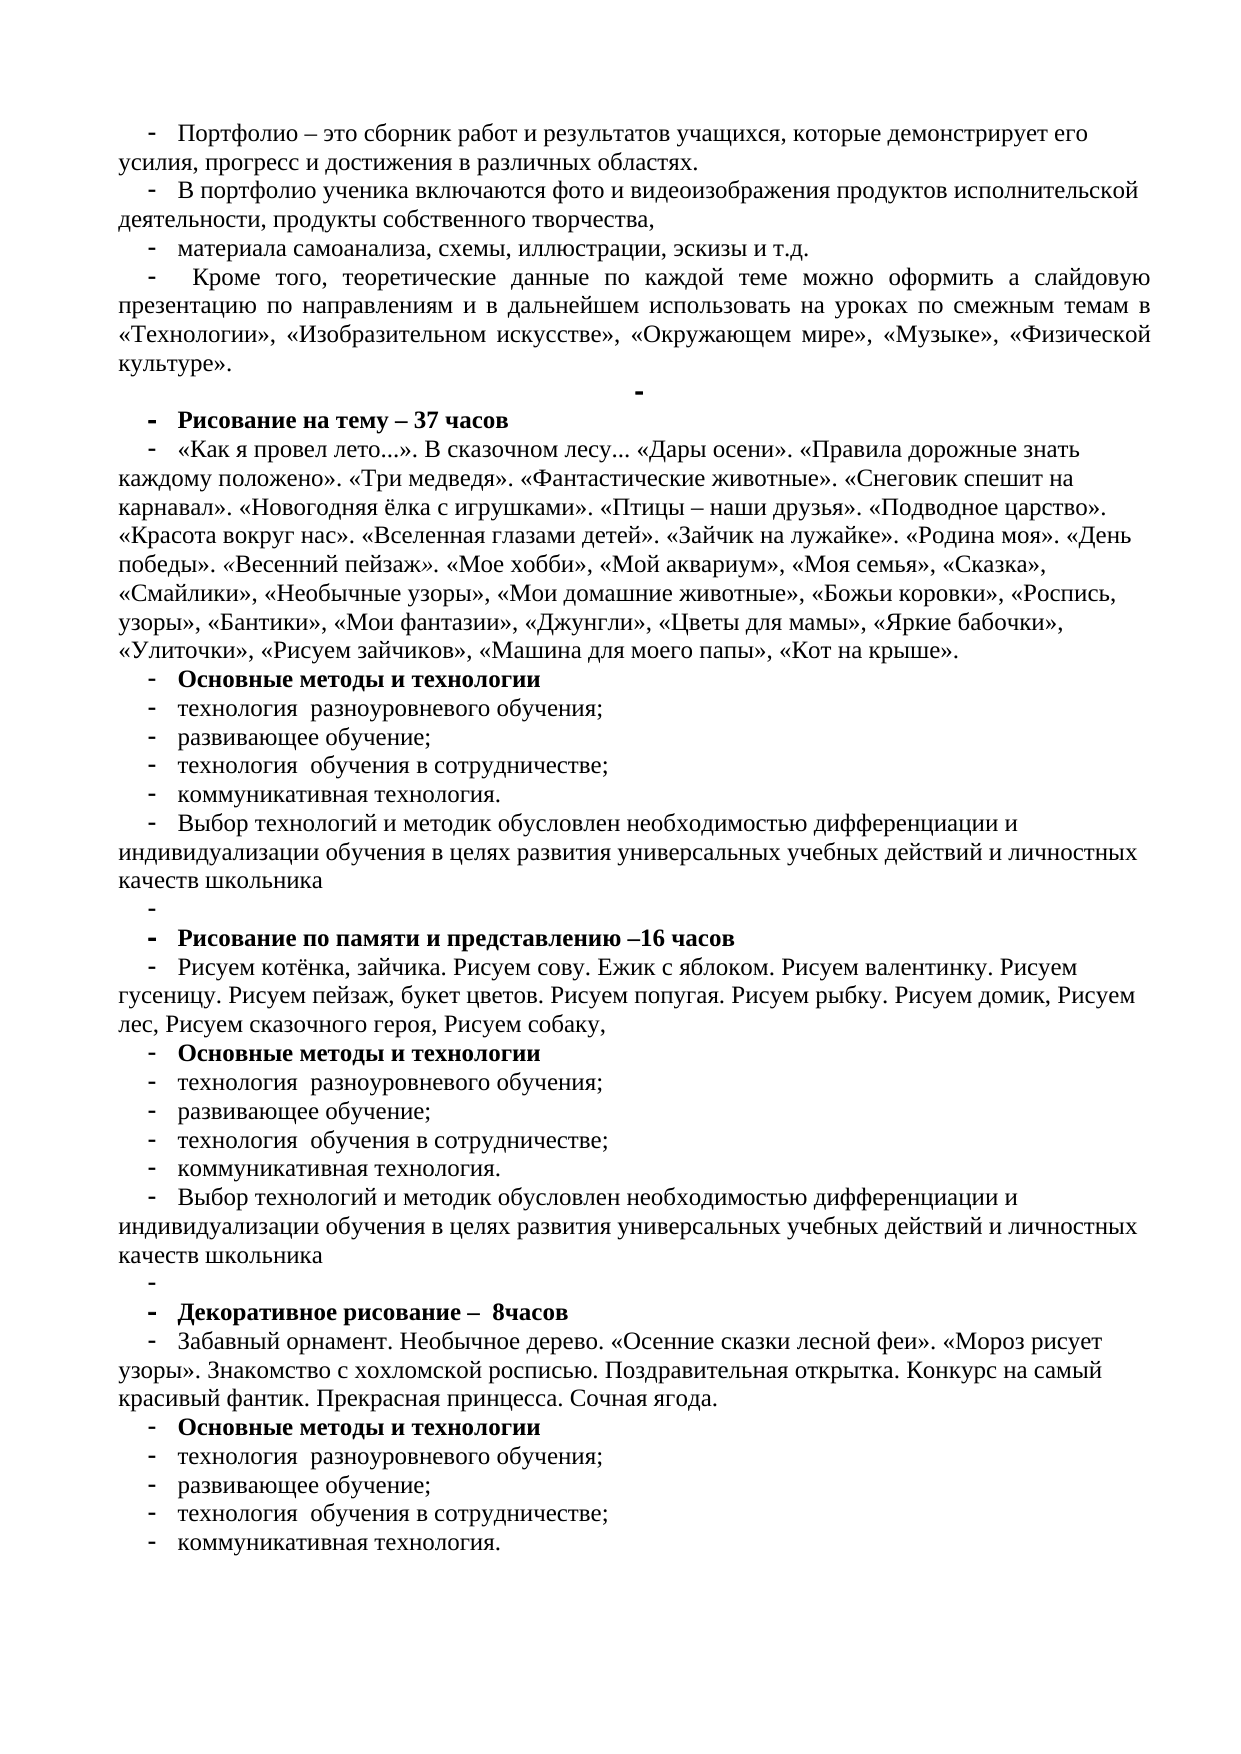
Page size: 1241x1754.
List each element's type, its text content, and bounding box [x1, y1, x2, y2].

list коммуникативная технология. [118, 1153, 1152, 1182]
list развивающее обучение; [118, 722, 1152, 751]
list Декоративное рисование – 8часов [118, 1297, 1152, 1326]
list Рисуем котёнка, зайчика. Рисуем сову. Ежик с яблоком. Рисуем валентинку. Рисуем гусеницу. Рисуем пейзаж, букет цветов. Рисуем попугая. Рисуем рыбку. Рисуем домик, Рисуем лес, Рисуем сказочного героя, Рисуем собаку, [118, 952, 1152, 1038]
list Рисование на тему – 37 часов [118, 406, 1152, 434]
list развивающее обучение; [118, 1470, 1152, 1498]
list Основные методы и технологии [118, 1412, 1152, 1441]
list развивающее обучение; [118, 1096, 1152, 1125]
list технология разноуровневого обучения; [118, 693, 1152, 722]
list Портфолио – это сборник работ и результатов учащихся, которые демонстрирует его усилия, прогресс и достижения в различных областях. [118, 118, 1152, 176]
list коммуникативная технология. [118, 779, 1152, 808]
list технология разноуровневого обучения; [118, 1067, 1152, 1096]
list технология обучения в сотрудничестве; [118, 1498, 1152, 1527]
list Кроме того, теоретические данные по каждой теме можно оформить а слайдовую презентацию по направлениям и в дальнейшем использовать на уроках по смежным темам в «Технологии», «Изобразительном искусстве», «Окружающем мире», «Музыке», «Физической культуре». [118, 262, 1152, 377]
list Рисование по памяти и представлению –16 часов [118, 923, 1152, 952]
list Основные методы и технологии [118, 1038, 1152, 1067]
list материала самоанализа, схемы, иллюстрации, эскизы и т.д. [118, 233, 1152, 262]
list технология разноуровневого обучения; [118, 1441, 1152, 1470]
list технология обучения в сотрудничестве; [118, 1125, 1152, 1153]
list В портфолио ученика включаются фото и видеоизображения продуктов исполнительской деятельности, продукты собственного творчества, [118, 176, 1152, 233]
list коммуникативная технология. [118, 1527, 1152, 1556]
list технология обучения в сотрудничестве; [118, 751, 1152, 779]
list «Как я провел лето...». В сказочном лесу... «Дары осени». «Правила дорожные знать каждому положено». «Три медведя». «Фантастические животные». «Снеговик спешит на карнавал». «Новогодняя ёлка с игрушками». «Птицы – наши друзья». «Подводное царство». «Красота вокруг нас». «Вселенная глазами детей». «Зайчик на лужайке». «Родина моя». «День победы». «Весенний пейзаж». «Мое хобби», «Мой аквариум», «Моя семья», «Сказка», «Смайлики», «Необычные узоры», «Мои домашние животные», «Божьи коровки», «Роспись, узоры», «Бантики», «Мои фантазии», «Джунгли», «Цветы для мамы», «Яркие бабочки», «Улиточки», «Рисуем зайчиков», «Машина для моего папы», «Кот на крыше». [118, 434, 1152, 664]
list Основные методы и технологии [118, 664, 1152, 693]
list Забавный орнамент. Необычное дерево. «Осенние сказки лесной феи». «Мороз рисует узоры». Знакомство с хохломской росписью. Поздравительная открытка. Конкурс на самый красивый фантик. Прекрасная принцесса. Сочная ягода. [118, 1326, 1152, 1412]
